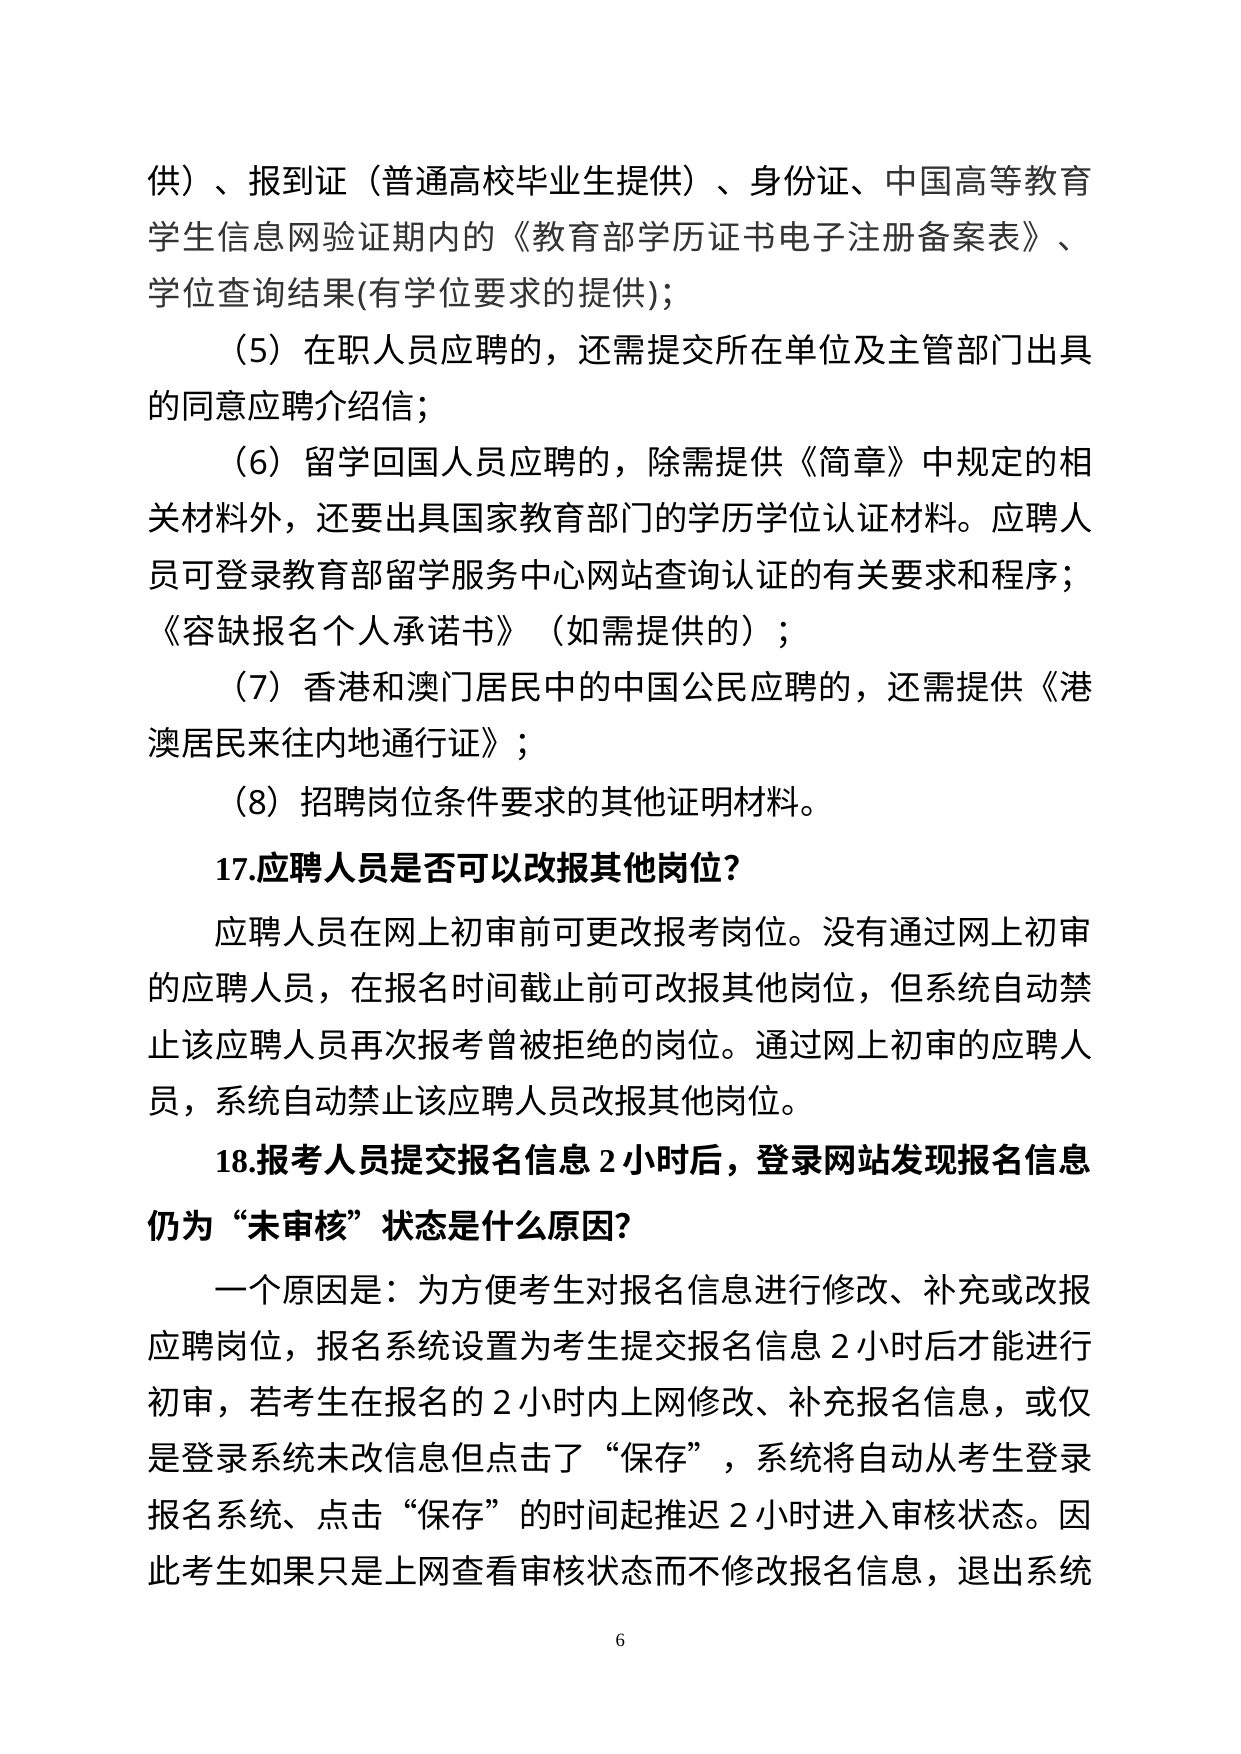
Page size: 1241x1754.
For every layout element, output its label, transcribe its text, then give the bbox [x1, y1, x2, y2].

text （8）招聘岗位条件要求的其他证明材料。 [148, 767, 1093, 833]
text （6）留学回国人员应聘的，除需提供《简章》中规定的相关材料外，还要出具国家教育部门的学历学位认证材料。应聘人员可登录教育部留学服务中心网站查询认证的有关要求和程序；《容缺报名个人承诺书》（如需提供的）； [148, 429, 1093, 654]
text 18.报考人员提交报名信息2小时后，登录网站发现报名信息仍为“未审核”状态是什么原因？ [148, 1124, 1093, 1257]
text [148, 148, 1093, 211]
text 17.应聘人员是否可以改报其他岗位？ [148, 833, 1093, 899]
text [148, 259, 1093, 317]
text 应聘人员在网上初审前可更改报考岗位。没有通过网上初审的应聘人员，在报名时间截止前可改报其他岗位，但系统自动禁止该应聘人员再次报考曾被拒绝的岗位。通过网上初审的应聘人员，系统自动禁止该应聘人员改报其他岗位。 [148, 899, 1093, 1124]
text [148, 1257, 1093, 1594]
text （7）香港和澳门居民中的中国公民应聘的，还需提供《港澳居民来往内地通行证》； [148, 654, 1093, 767]
text （5）在职人员应聘的，还需提交所在单位及主管部门出具的同意应聘介绍信； [148, 317, 1093, 429]
